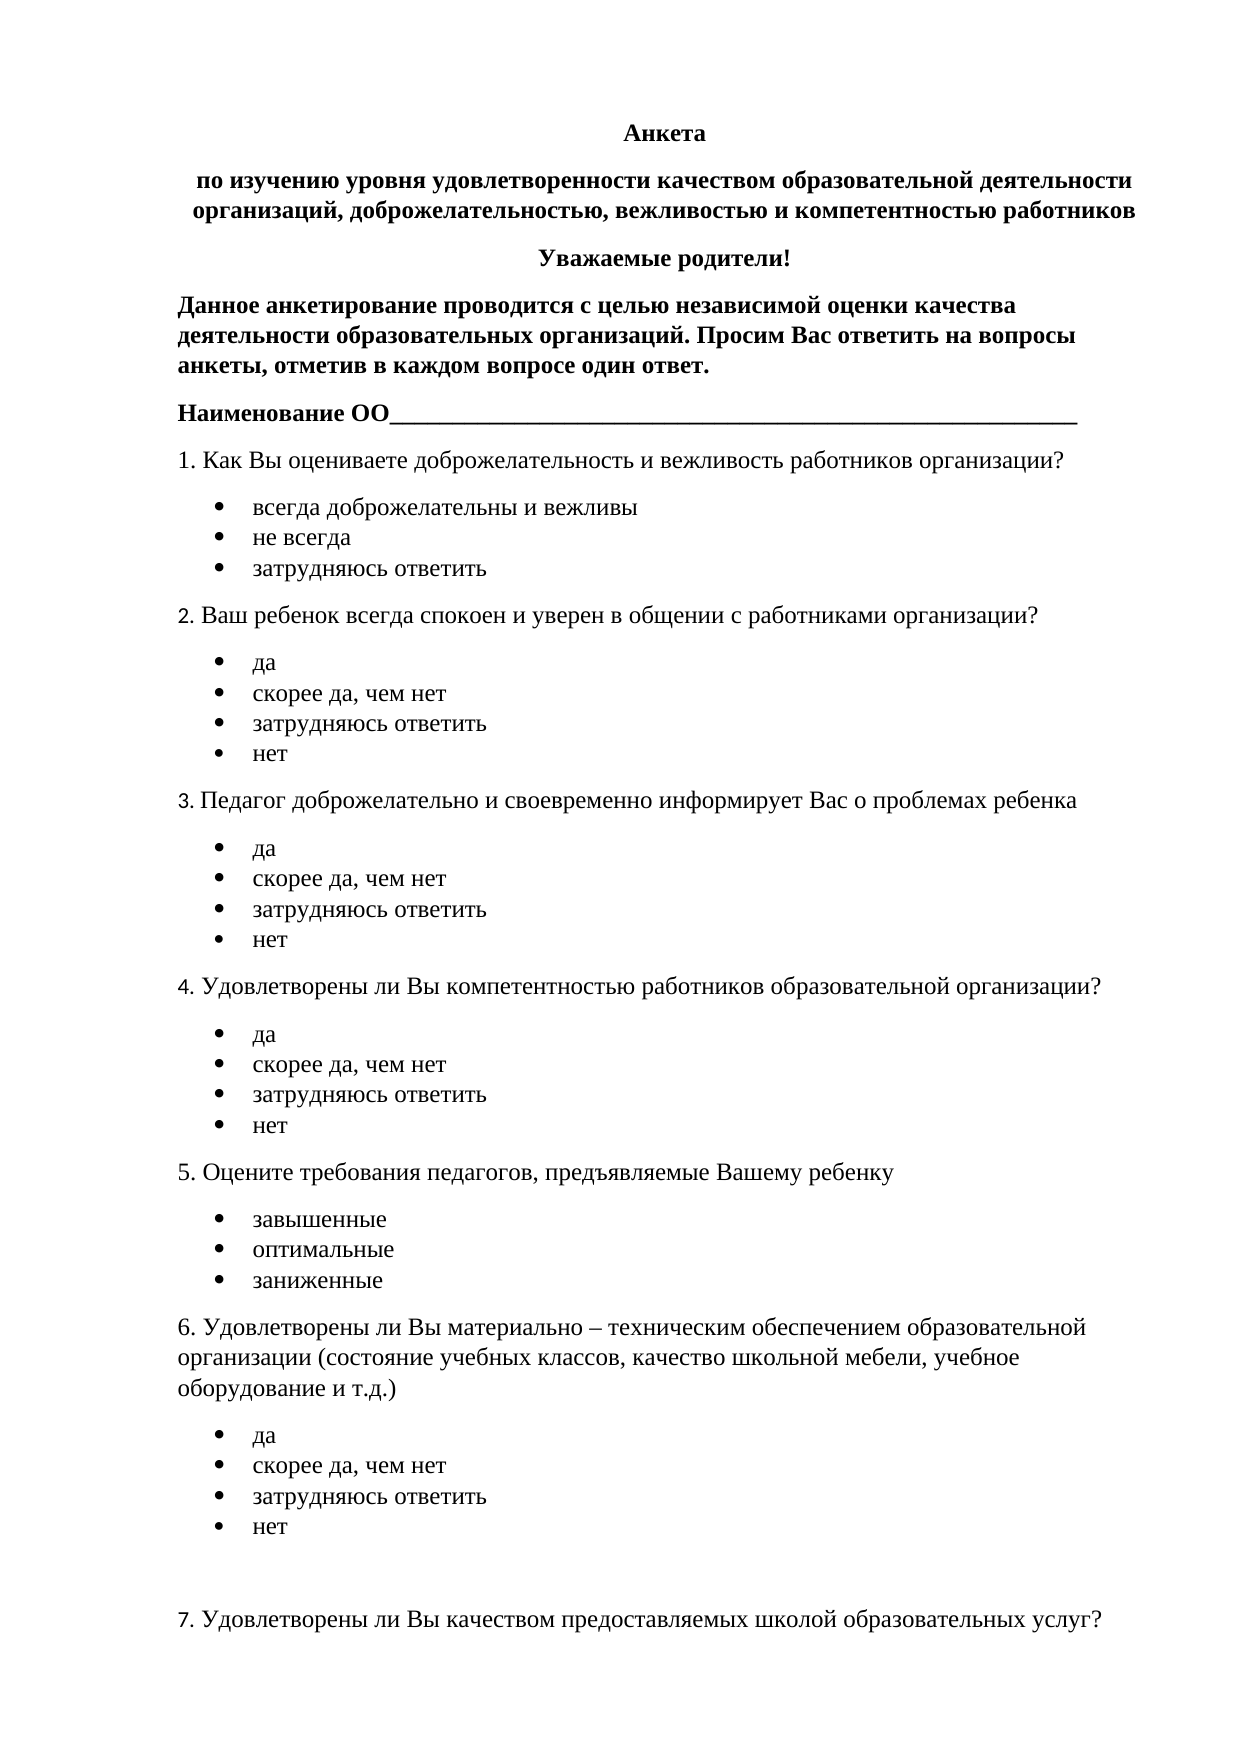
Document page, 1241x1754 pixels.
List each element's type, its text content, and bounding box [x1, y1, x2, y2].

list затрудняюсь ответить [215, 1079, 1152, 1108]
list не всегда [215, 522, 1152, 551]
text 4. Удовлетворены ли Вы компетентностью работников образовательной организации? [177, 971, 1152, 1000]
list скорее да, чем нет [215, 863, 1152, 892]
list нет [215, 738, 1152, 767]
list нет [215, 1110, 1152, 1139]
text 1. Как Вы оцениваете доброжелательность и вежливость работников организации? [177, 445, 1152, 473]
list всегда доброжелательны и вежливы [215, 492, 1152, 521]
text Данное анкетирование проводится с целью независимой оценки качества деятельности образовательных организаций. Просим Вас ответить на вопросы анкеты, отметив в каждом вопросе один ответ. [177, 290, 1152, 379]
text по изучению уровня удовлетворенности качеством образовательной деятельности организаций, доброжелательностью, вежливостью и компетентностью работников [177, 165, 1152, 224]
text 6. Удовлетворены ли Вы материально – техническим обеспечением образовательной организации (состояние учебных классов, качество школьной мебели, учебное оборудование и т.д.) [177, 1312, 1152, 1402]
list да [215, 1420, 1152, 1449]
list да [215, 833, 1152, 862]
text 7. Удовлетворены ли Вы качеством предоставляемых школой образовательных услуг? [177, 1604, 1152, 1634]
list нет [215, 1511, 1152, 1540]
list затрудняюсь ответить [215, 1481, 1152, 1509]
text Анкета [177, 118, 1152, 147]
text 3. Педагог доброжелательно и своевременно информирует Вас о проблемах ребенка [177, 786, 1152, 814]
list затрудняюсь ответить [215, 553, 1152, 581]
list скорее да, чем нет [215, 1450, 1152, 1479]
list затрудняюсь ответить [215, 894, 1152, 922]
list скорее да, чем нет [215, 678, 1152, 706]
text 2. Ваш ребенок всегда спокоен и уверен в общении с работниками организации? [177, 600, 1152, 629]
list да [215, 647, 1152, 676]
list оптимальные [215, 1234, 1152, 1263]
list нет [215, 924, 1152, 953]
list да [215, 1019, 1152, 1047]
list завышенные [215, 1204, 1152, 1233]
text Наименование ОО_______________________________________________________ [177, 398, 1152, 426]
text Уважаемые родители! [177, 243, 1152, 271]
list затрудняюсь ответить [215, 708, 1152, 737]
list заниженные [215, 1265, 1152, 1294]
text 5. Оцените требования педагогов, предъявляемые Вашему ребенку [177, 1157, 1152, 1186]
list скорее да, чем нет [215, 1049, 1152, 1078]
